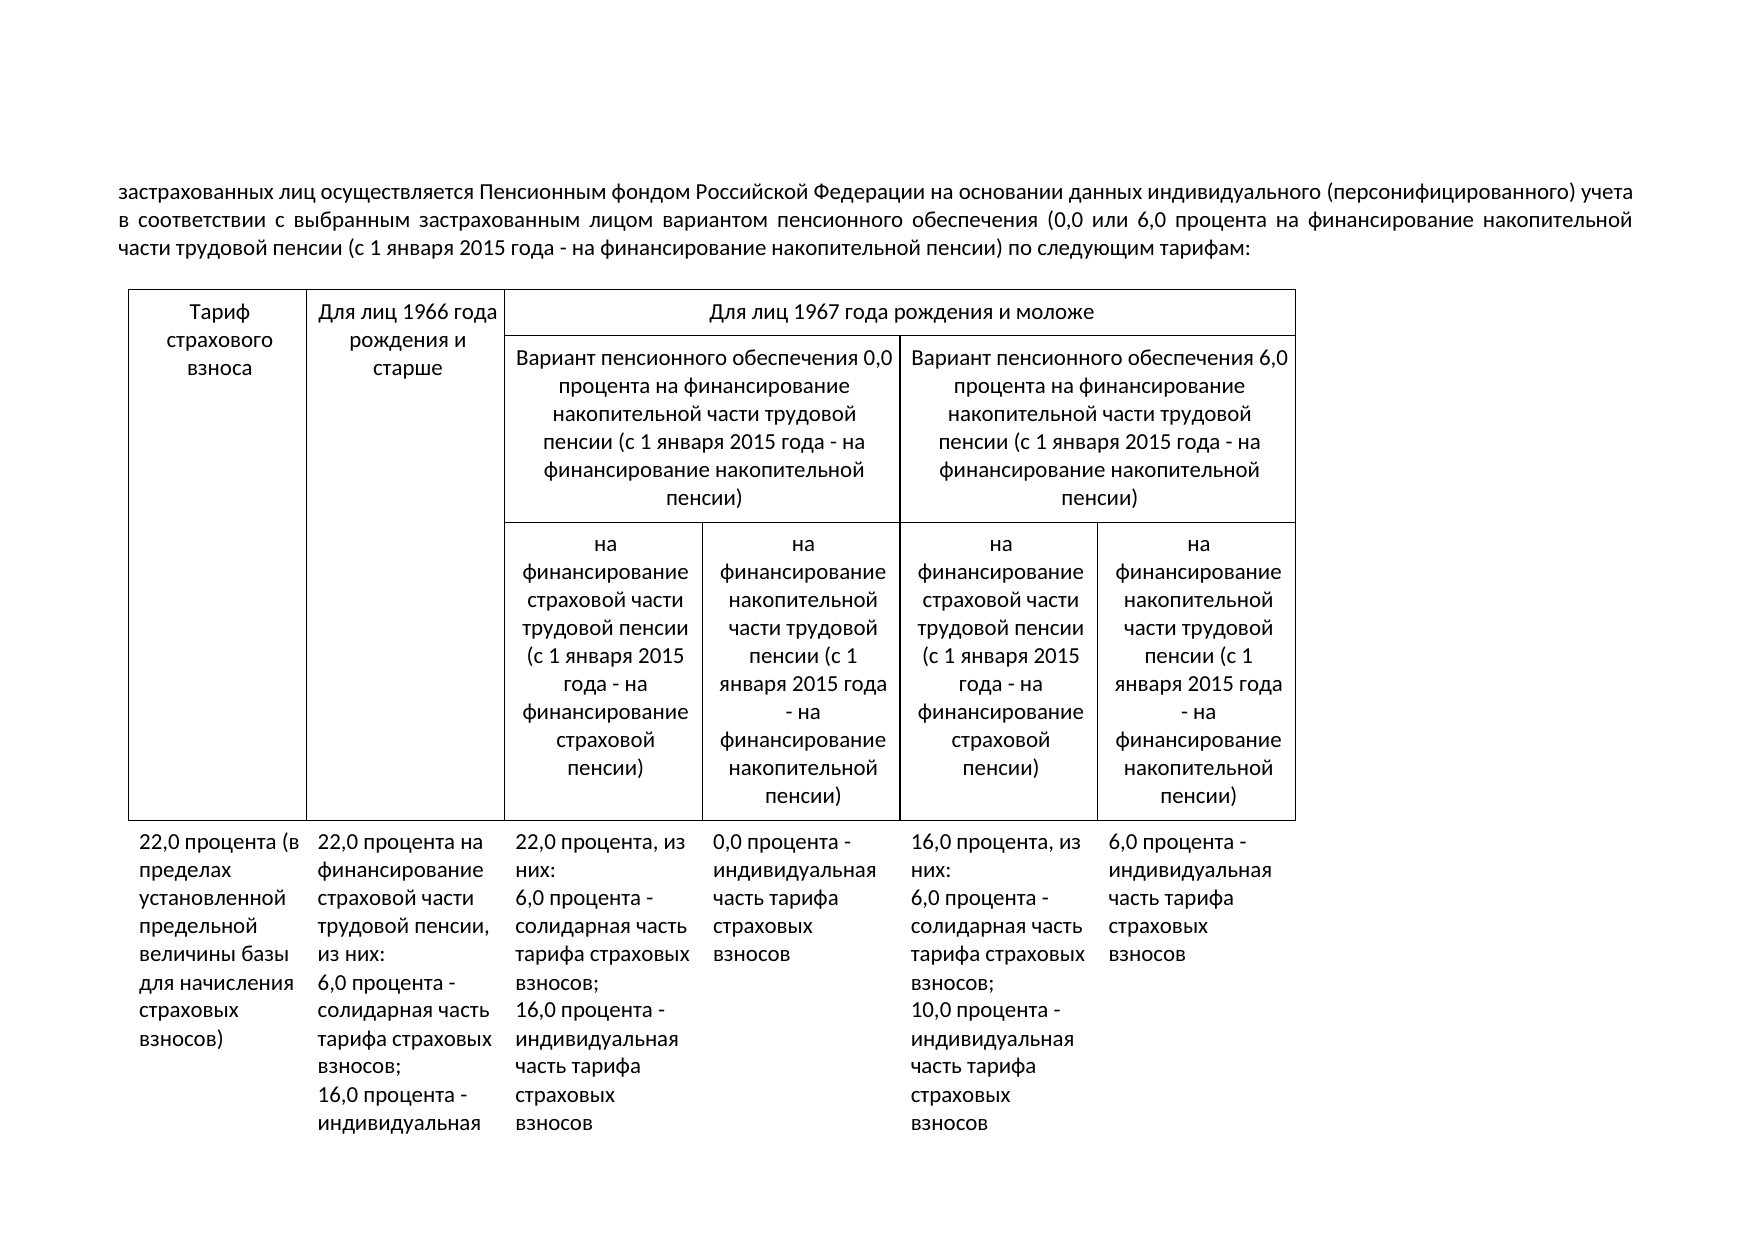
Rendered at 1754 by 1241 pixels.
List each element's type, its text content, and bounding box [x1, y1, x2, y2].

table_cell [1098, 821, 1295, 1146]
table_cell на финансирование страховой части трудовой пенсии (с 1 января 2015 года - на финансирование страховой пенсии) [901, 523, 1097, 820]
table_header Для лиц 1967 года рождения и моложе [505, 290, 1295, 335]
table_cell на финансирование накопительной части трудовой пенсии (с 1 января 2015 года - на финансирование накопительной пенсии) [1098, 523, 1295, 820]
table_header Для лиц 1966 года рождения и старше [307, 290, 504, 820]
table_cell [505, 821, 702, 1146]
table_cell на финансирование накопительной части трудовой пенсии (с 1 января 2015 года - на финансирование накопительной пенсии) [703, 523, 899, 820]
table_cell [702, 821, 900, 1146]
table_cell Вариант пенсионного обеспечения 0,0 процента на финансирование накопительной части трудовой пенсии (с 1 января 2015 года - на финансирование накопительной пенсии) [505, 336, 899, 522]
table_cell Вариант пенсионного обеспечения 6,0 процента на финансирование накопительной части трудовой пенсии (с 1 января 2015 года - на финансирование накопительной пенсии) [901, 336, 1295, 522]
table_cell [307, 821, 504, 1146]
table_header Тариф страхового взноса [129, 290, 306, 820]
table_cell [128, 821, 307, 1146]
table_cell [900, 821, 1098, 1146]
table_cell на финансирование страховой части трудовой пенсии (с 1 января 2015 года - на финансирование страховой пенсии) [505, 523, 702, 820]
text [118, 177, 1636, 261]
